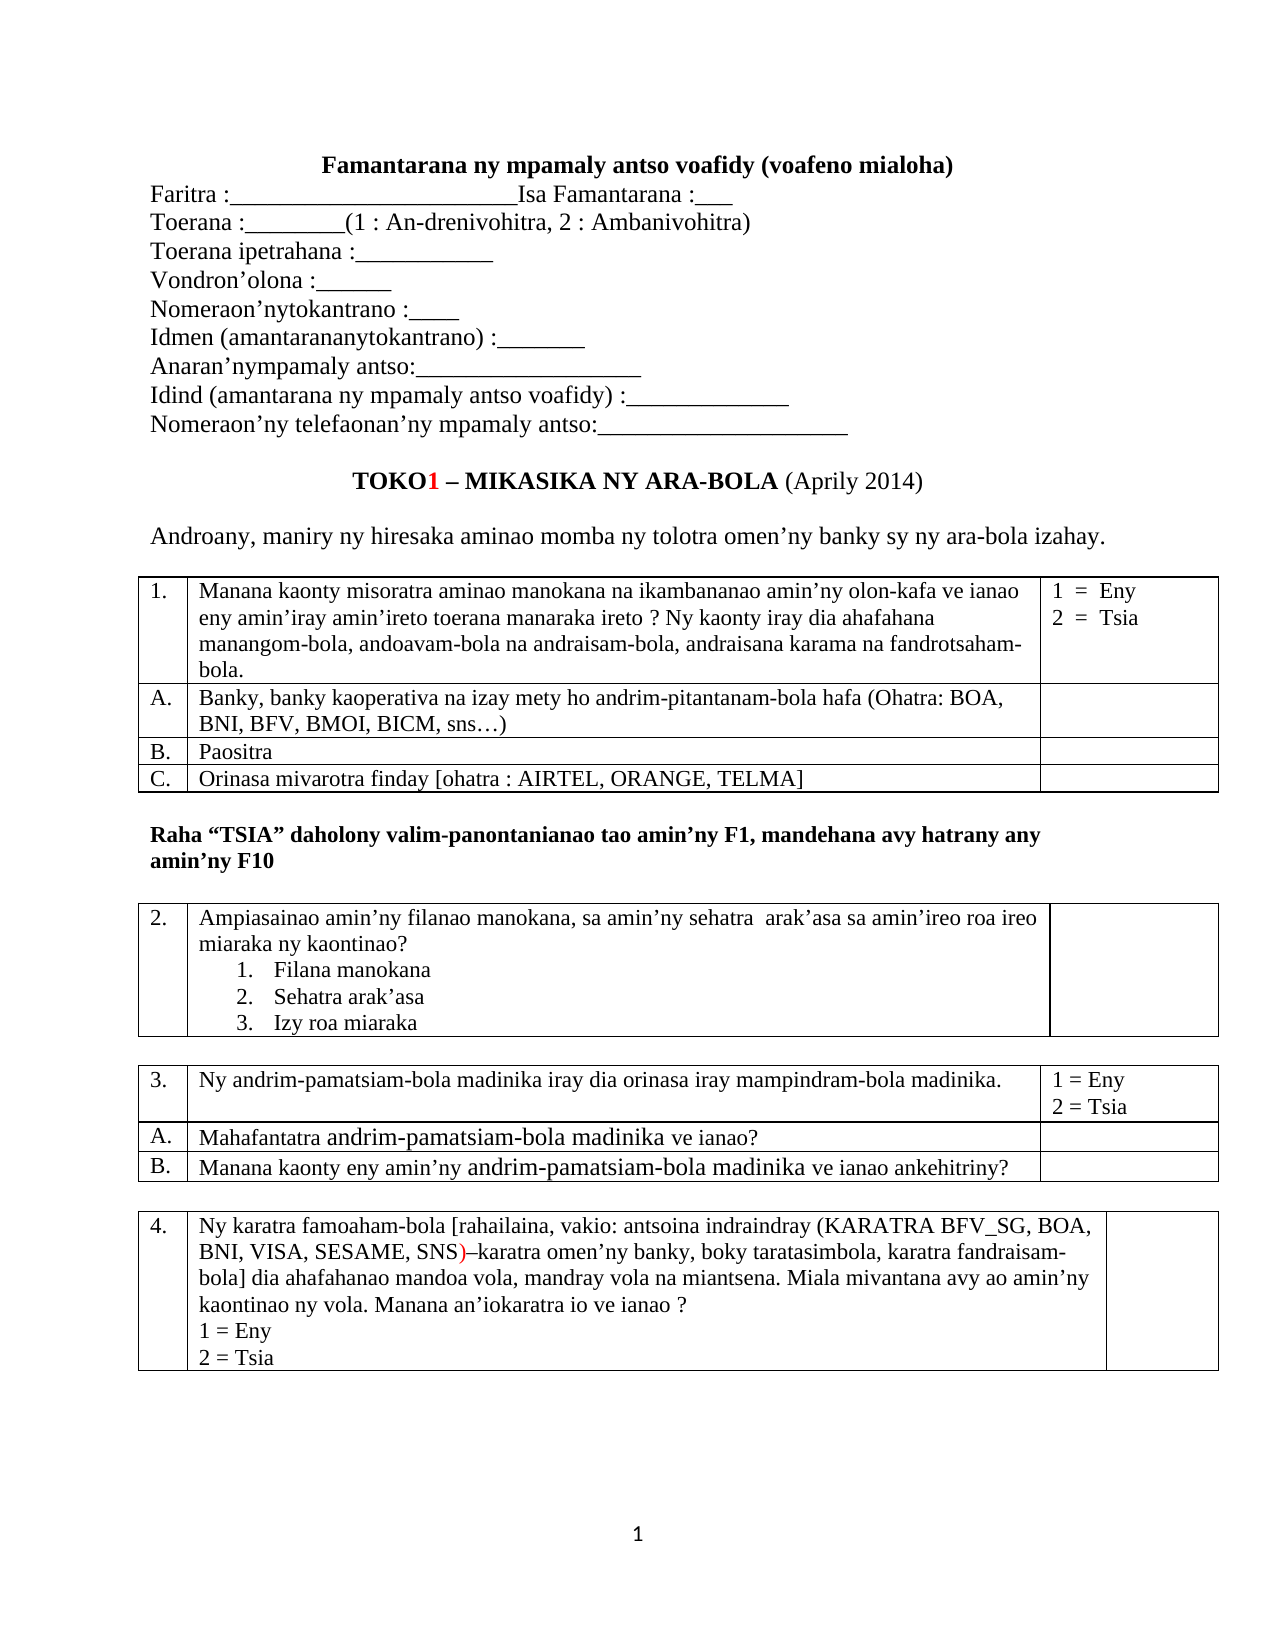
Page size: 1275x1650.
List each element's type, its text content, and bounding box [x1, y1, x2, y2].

table_cell Orinasa mivarotra finday [ohatra : AIRTEL, ORANGE, TELMA] [188, 765, 1040, 791]
table_cell Manana kaonty eny amin’ny andrim-pamatsiam-bola madinika ve ianao ankehitriny? [188, 1152, 1040, 1181]
table_header 4. [139, 1212, 187, 1370]
table_cell C. [139, 765, 187, 791]
text Famantarana ny mpamaly antso voafidy (voafeno mialoha) [150, 150, 1125, 179]
text Idmen (amantarananytokantrano) :_______ [150, 322, 1125, 351]
text Nomeraon’nytokantrano :____ [150, 294, 1125, 322]
table_cell B. [139, 1152, 187, 1181]
table_header [1051, 904, 1218, 1036]
table_cell [1041, 684, 1218, 737]
text Androany, maniry ny hiresaka aminao momba ny tolotra omen’ny banky sy ny ara-bola izahay. [150, 521, 1125, 550]
table_cell [1041, 765, 1218, 791]
table_cell B. [139, 738, 187, 764]
table_cell Mahafantatra andrim-pamatsiam-bola madinika ve ianao? [188, 1123, 1040, 1151]
text Faritra :_______________________Isa Famantarana :___ [150, 179, 1125, 207]
text Toerana :________(1 : An-drenivohitra, 2 : Ambanivohitra) [150, 207, 1125, 236]
table_cell [1041, 1123, 1218, 1151]
text Anaran’nympamaly antso:__________________ [150, 351, 1125, 380]
table_header 2. [139, 904, 187, 1036]
table_header Ampiasainao amin’ny filanao manokana, sa amin’ny sehatra arak’asa sa amin’ireo roa ireo miaraka ny kaontinao? Filana manokana Sehatra arak’asa Izy roa miaraka [188, 904, 1049, 1036]
table_cell Paositra [188, 738, 1040, 764]
table_header [1107, 1212, 1218, 1370]
text Idind (amantarana ny mpamaly antso voafidy) :_____________ [150, 380, 1125, 409]
table_cell A. [139, 684, 187, 737]
text Raha “TSIA” daholony valim-panontanianao tao amin’ny F1, mandehana avy hatrany any amin’ny F10 [150, 821, 1125, 874]
table_header 3. [139, 1066, 187, 1121]
text Toerana ipetrahana :___________ [150, 236, 1125, 265]
table_cell [1041, 1152, 1218, 1181]
table_header 1. [139, 578, 187, 683]
table_header Ny andrim-pamatsiam-bola madinika iray dia orinasa iray mampindram-bola madinika. [188, 1066, 1040, 1121]
text TOKO1 – MIKASIKA NY ARA-BOLA (Aprily 2014) [150, 466, 1125, 495]
table_header 1 = Eny 2 = Tsia [1041, 578, 1218, 683]
table_cell A. [139, 1123, 187, 1151]
table_header Ny karatra famoaham-bola [rahailaina, vakio: antsoina indraindray (KARATRA BFV_SG, BOA, BNI, VISA, SESAME, SNS)–karatra omen’ny banky, boky taratasimbola, karatra fandraisam-bola] dia ahafahanao mandoa vola, mandray vola na miantsena. Miala mivantana avy ao amin’ny kaontinao ny vola. Manana an’iokaratra io ve ianao ? 1 = Eny 2 = Tsia [188, 1212, 1106, 1370]
text Vondron’olona :______ [150, 265, 1125, 294]
table_header Manana kaonty misoratra aminao manokana na ikambananao amin’ny olon-kafa ve ianao eny amin’iray amin’ireto toerana manaraka ireto ? Ny kaonty iray dia ahafahana manangom-bola, andoavam-bola na andraisam-bola, andraisana karama na fandrotsaham-bola. [188, 578, 1040, 683]
table_cell [1041, 738, 1218, 764]
table_cell Banky, banky kaoperativa na izay mety ho andrim-pitantanam-bola hafa (Ohatra: BOA, BNI, BFV, BMOI, BICM, sns…) [188, 684, 1040, 737]
table_header 1 = Eny 2 = Tsia [1041, 1066, 1218, 1121]
text Nomeraon’ny telefaonan’ny mpamaly antso:____________________ [150, 409, 1125, 437]
